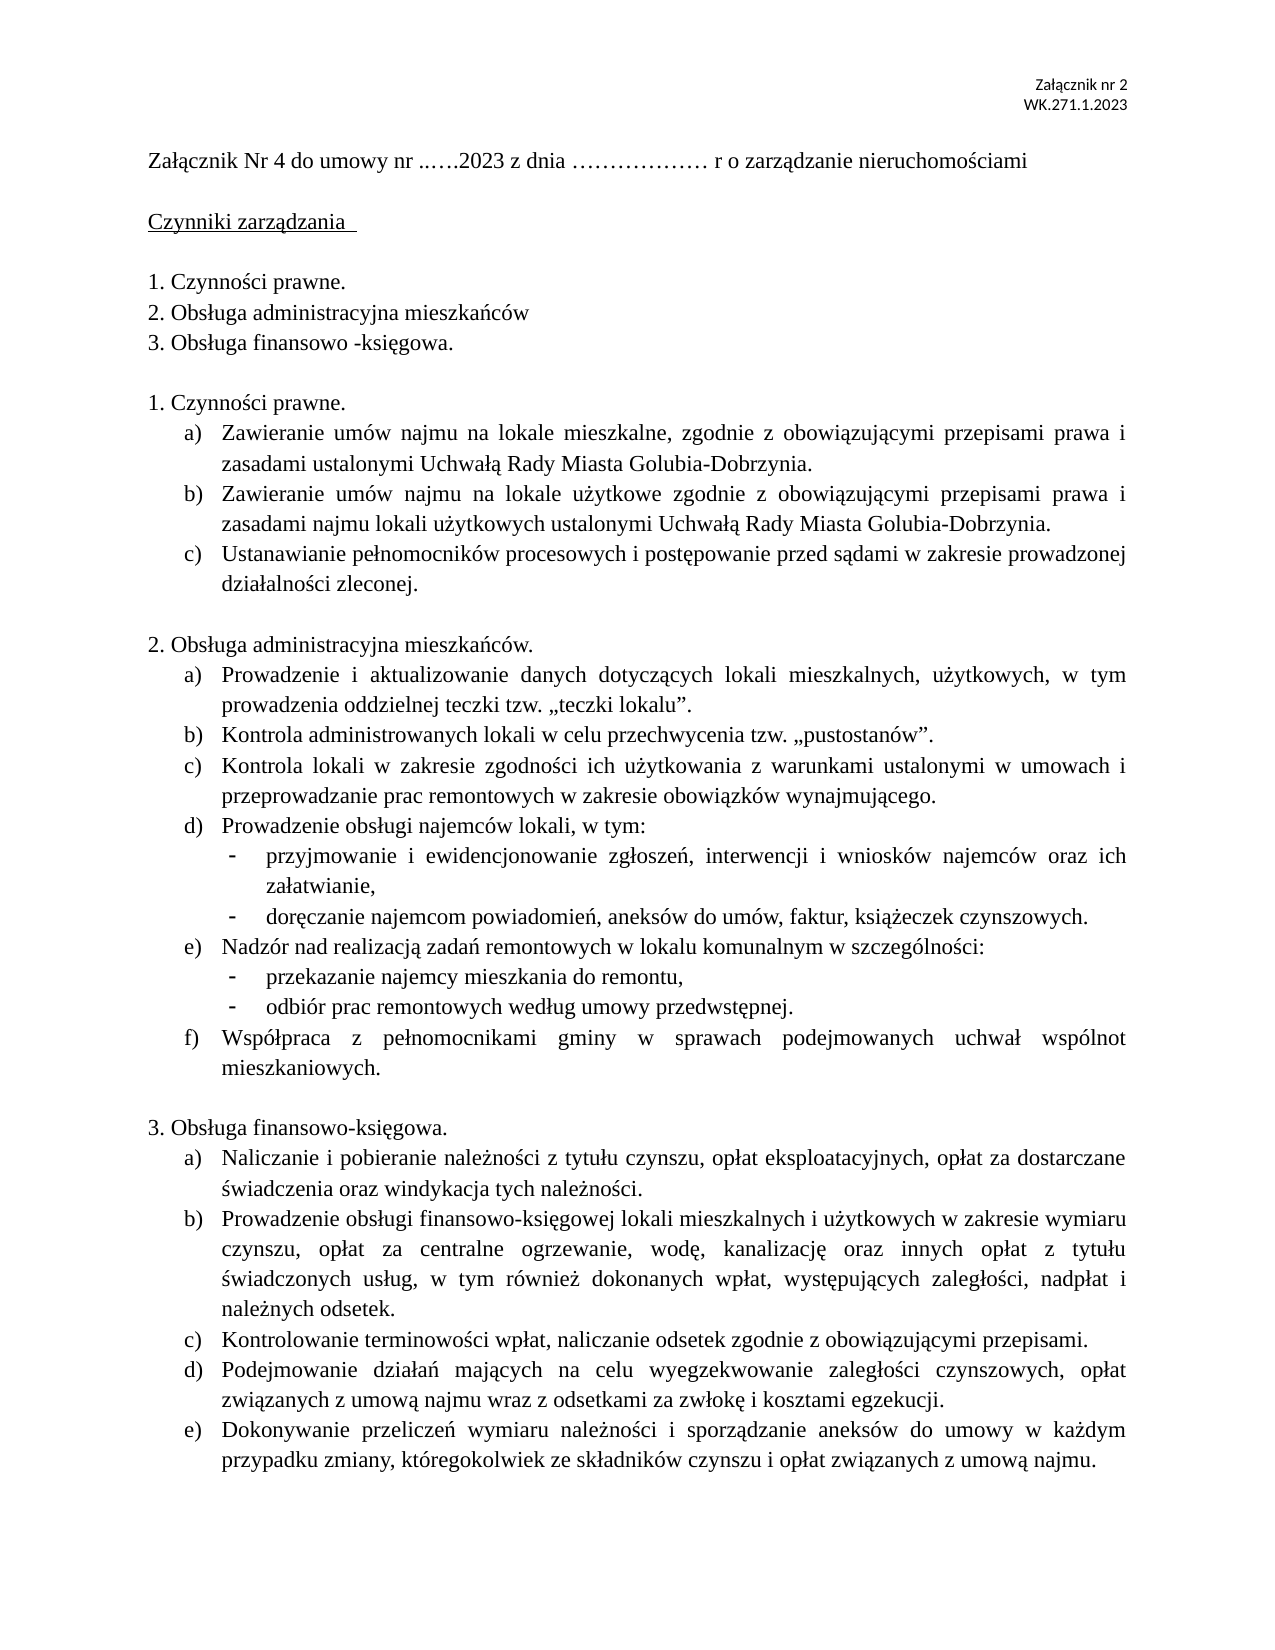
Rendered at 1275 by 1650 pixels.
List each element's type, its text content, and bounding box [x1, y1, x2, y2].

list Kontrolowanie terminowości wpłat, naliczanie odsetek zgodnie z obowiązującymi przepisami. [184, 1326, 1127, 1352]
list odbiór prac remontowych według umowy przedwstępnej. [228, 993, 1127, 1020]
list Prowadzenie obsługi najemców lokali, w tym: [184, 812, 1127, 838]
list Naliczanie i pobieranie należności z tytułu czynszu, opłat eksploatacyjnych, opłat za dostarczane świadczenia oraz windykacja tych należności. [184, 1144, 1127, 1201]
list Zawieranie umów najmu na lokale użytkowe zgodnie z obowiązującymi przepisami prawa i zasadami najmu lokali użytkowych ustalonymi Uchwałą Rady Miasta Golubia-Dobrzynia. [184, 480, 1127, 536]
list Kontrola lokali w zakresie zgodności ich użytkowania z warunkami ustalonymi w umowach i przeprowadzanie prac remontowych w zakresie obowiązków wynajmującego. [184, 752, 1127, 808]
list Prowadzenie i aktualizowanie danych dotyczących lokali mieszkalnych, użytkowych, w tym prowadzenia oddzielnej teczki tzw. „teczki lokalu”. [184, 661, 1127, 718]
list Podejmowanie działań mających na celu wyegzekwowanie zaległości czynszowych, opłat związanych z umową najmu wraz z odsetkami za zwłokę i kosztami egzekucji. [184, 1356, 1127, 1412]
text 3. Obsługa finansowo-księgowa. [148, 1114, 1127, 1141]
text 1. Czynności prawne. [148, 389, 1127, 416]
text 1. Czynności prawne. [148, 268, 1127, 295]
list Prowadzenie obsługi finansowo-księgowej lokali mieszkalnych i użytkowych w zakresie wymiaru czynszu, opłat za centralne ogrzewanie, wodę, kanalizację oraz innych opłat z tytułu świadczonych usług, w tym również dokonanych wpłat, występujących zaległości, nadpłat i należnych odsetek. [184, 1205, 1127, 1322]
list Kontrola administrowanych lokali w celu przechwycenia tzw. „pustostanów”. [184, 722, 1127, 748]
list przekazanie najemcy mieszkania do remontu, [228, 963, 1127, 989]
list Nadzór nad realizacją zadań remontowych w lokalu komunalnym w szczególności: [184, 933, 1127, 959]
text 3. Obsługa finansowo -księgowa. [148, 329, 1127, 355]
text 2. Obsługa administracyjna mieszkańców [148, 299, 1127, 325]
list Współpraca z pełnomocnikami gminy w sprawach podejmowanych uchwał wspólnot mieszkaniowych. [184, 1024, 1127, 1080]
text 2. Obsługa administracyjna mieszkańców. [148, 631, 1127, 657]
list doręczanie najemcom powiadomień, aneksów do umów, faktur, książeczek czynszowych. [228, 903, 1127, 929]
list Dokonywanie przeliczeń wymiaru należności i sporządzanie aneksów do umowy w każdym przypadku zmiany, któregokolwiek ze składników czynszu i opłat związanych z umową najmu. [184, 1416, 1127, 1473]
text Załącznik Nr 4 do umowy nr ..….2023 z dnia ……………… r o zarządzanie nieruchomościami [148, 148, 1127, 174]
list Zawieranie umów najmu na lokale mieszkalne, zgodnie z obowiązującymi przepisami prawa i zasadami ustalonymi Uchwałą Rady Miasta Golubia-Dobrzynia. [184, 419, 1127, 476]
list przyjmowanie i ewidencjonowanie zgłoszeń, interwencji i wniosków najemców oraz ich załatwianie, [228, 842, 1127, 899]
text Czynniki zarządzania [148, 208, 1127, 234]
list Ustanawianie pełnomocników procesowych i postępowanie przed sądami w zakresie prowadzonej działalności zleconej. [184, 540, 1127, 597]
